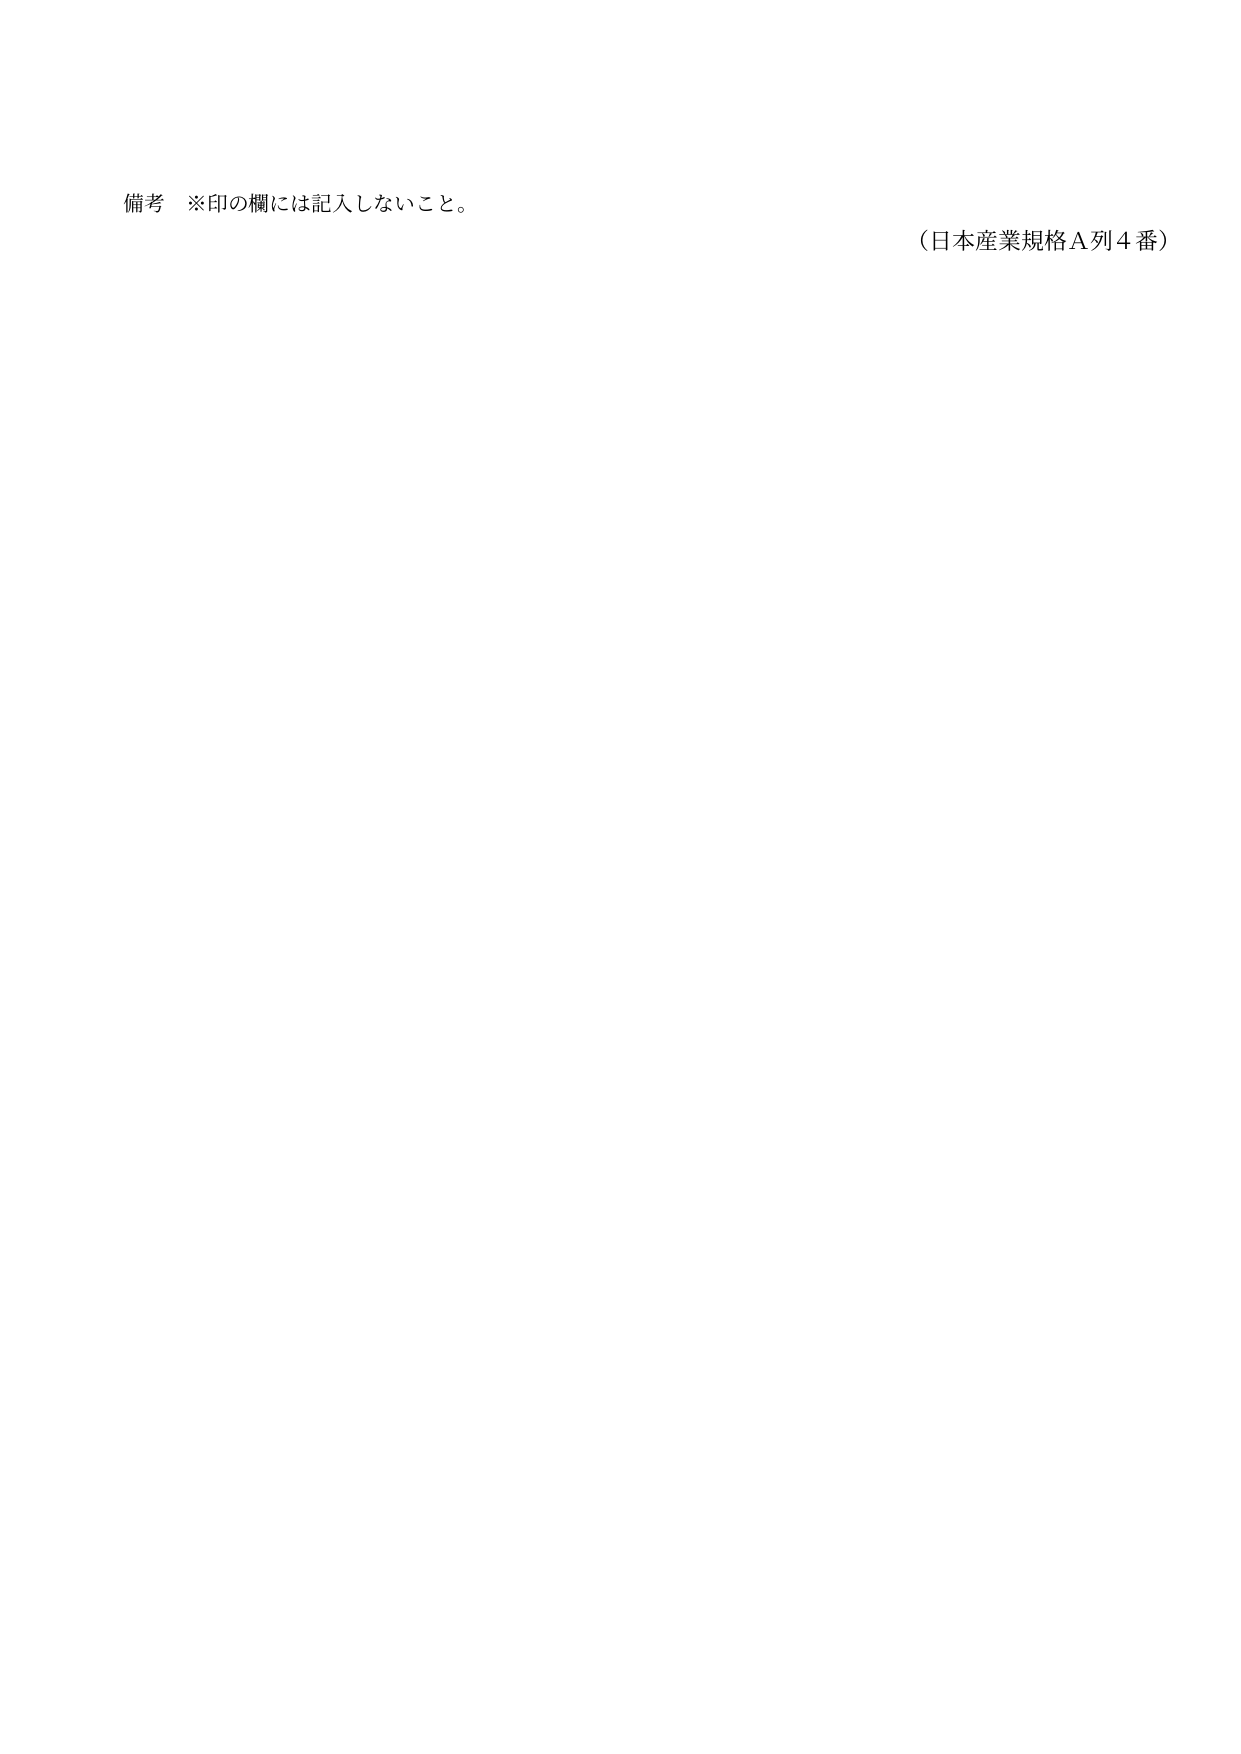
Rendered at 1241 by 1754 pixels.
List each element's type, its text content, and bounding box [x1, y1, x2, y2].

text （日本産業規格Ａ列４番） [112, 221, 1181, 258]
table_cell 備考 ※印の欄には記入しないこと。 [113, 183, 1220, 221]
